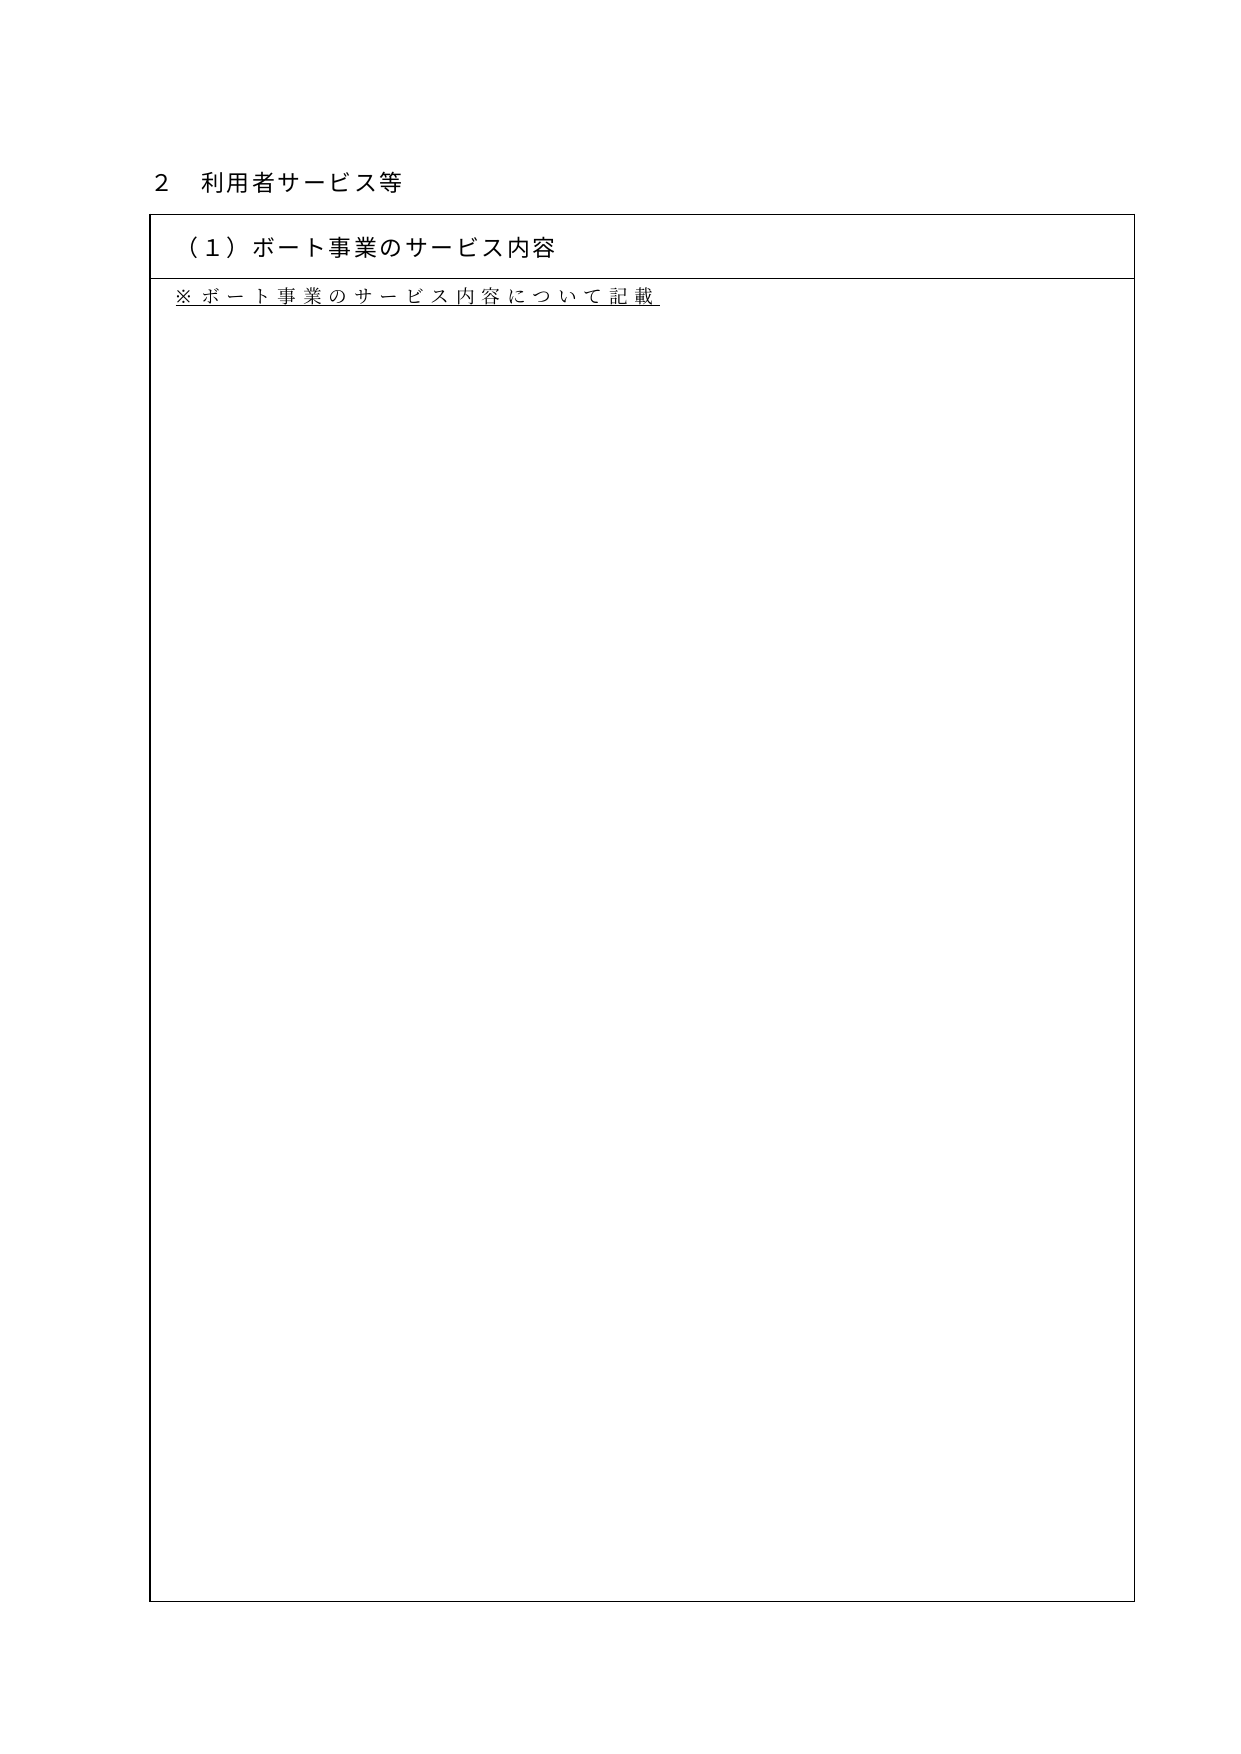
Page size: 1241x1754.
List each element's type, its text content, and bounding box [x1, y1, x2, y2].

table_header （１）ボート事業のサービス内容 [151, 215, 1134, 278]
table_cell ※ボート事業のサービス内容について記載 [151, 279, 1134, 1601]
text ２ 利用者サービス等 [150, 150, 1120, 213]
